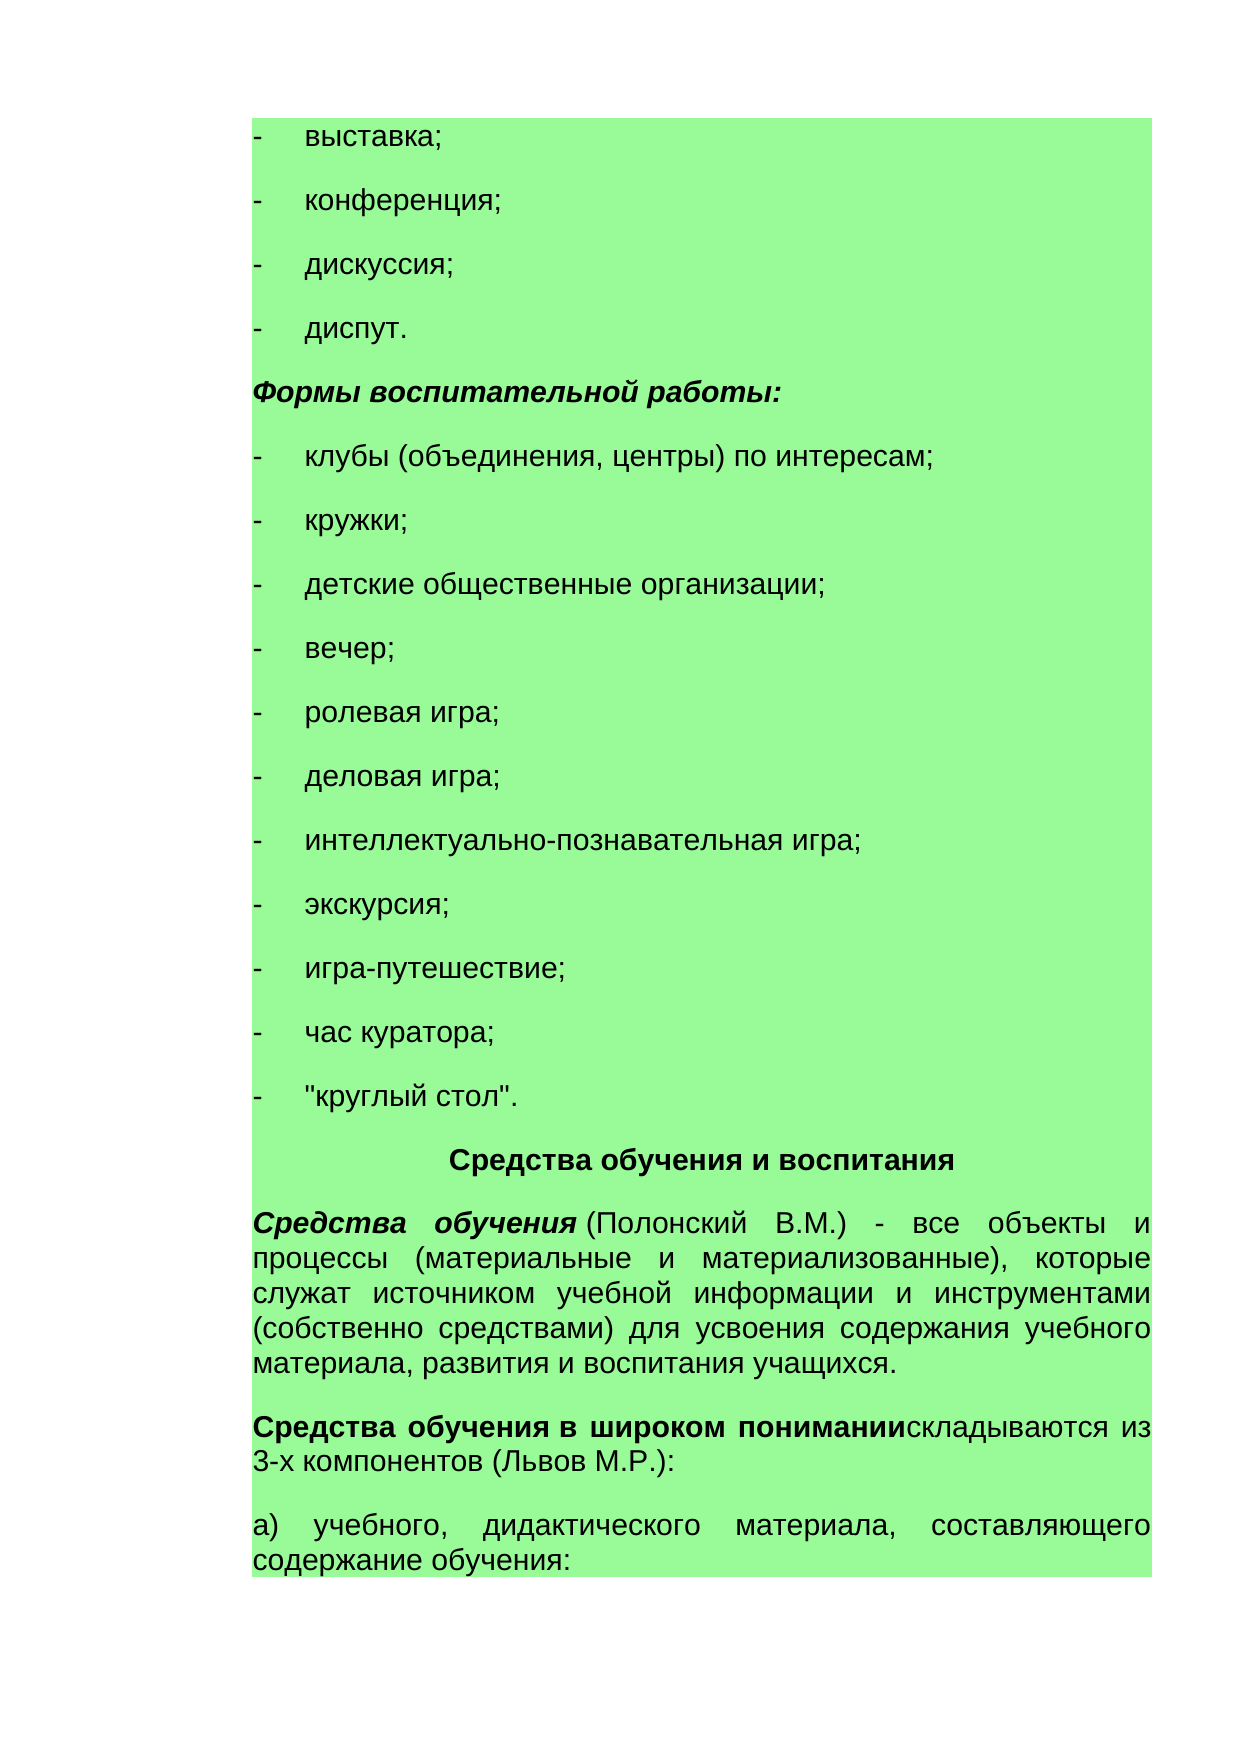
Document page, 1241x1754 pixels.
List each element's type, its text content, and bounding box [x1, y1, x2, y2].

text - ролевая игра; [252, 694, 1152, 728]
text - интеллектуально-познавательная игра; [252, 822, 1152, 856]
text - клубы (объединения, центры) по интересам; [252, 438, 1152, 473]
text - детские общественные организации; [252, 566, 1152, 601]
text - вечер; [252, 630, 1152, 664]
text - "круглый стол". [252, 1077, 1152, 1112]
text а) учебного, дидактического материала, составляющего содержание обучения: [252, 1507, 1152, 1577]
text - диспут. [252, 310, 1152, 345]
text Средства обучения в широком пониманиискладываются из 3-х компонентов (Львов М.Р.): [252, 1408, 1152, 1478]
text Средства обучения и воспитания [252, 1141, 1152, 1176]
text - игра-путешествие; [252, 949, 1152, 984]
text - выставка; [252, 118, 1152, 153]
text - дискуссия; [252, 246, 1152, 281]
text Формы воспитательной работы: [252, 374, 1152, 409]
text - кружки; [252, 502, 1152, 537]
text - деловая игра; [252, 758, 1152, 792]
text - час куратора; [252, 1013, 1152, 1048]
text Средства обучения (Полонский В.М.) - все объекты и процессы (материальные и материализованные), которые служат источником учебной информации и инструментами (собственно средствами) для усвоения содержания учебного материала, развития и воспитания учащихся. [252, 1205, 1152, 1379]
text - экскурсия; [252, 886, 1152, 920]
text - конференция; [252, 182, 1152, 217]
